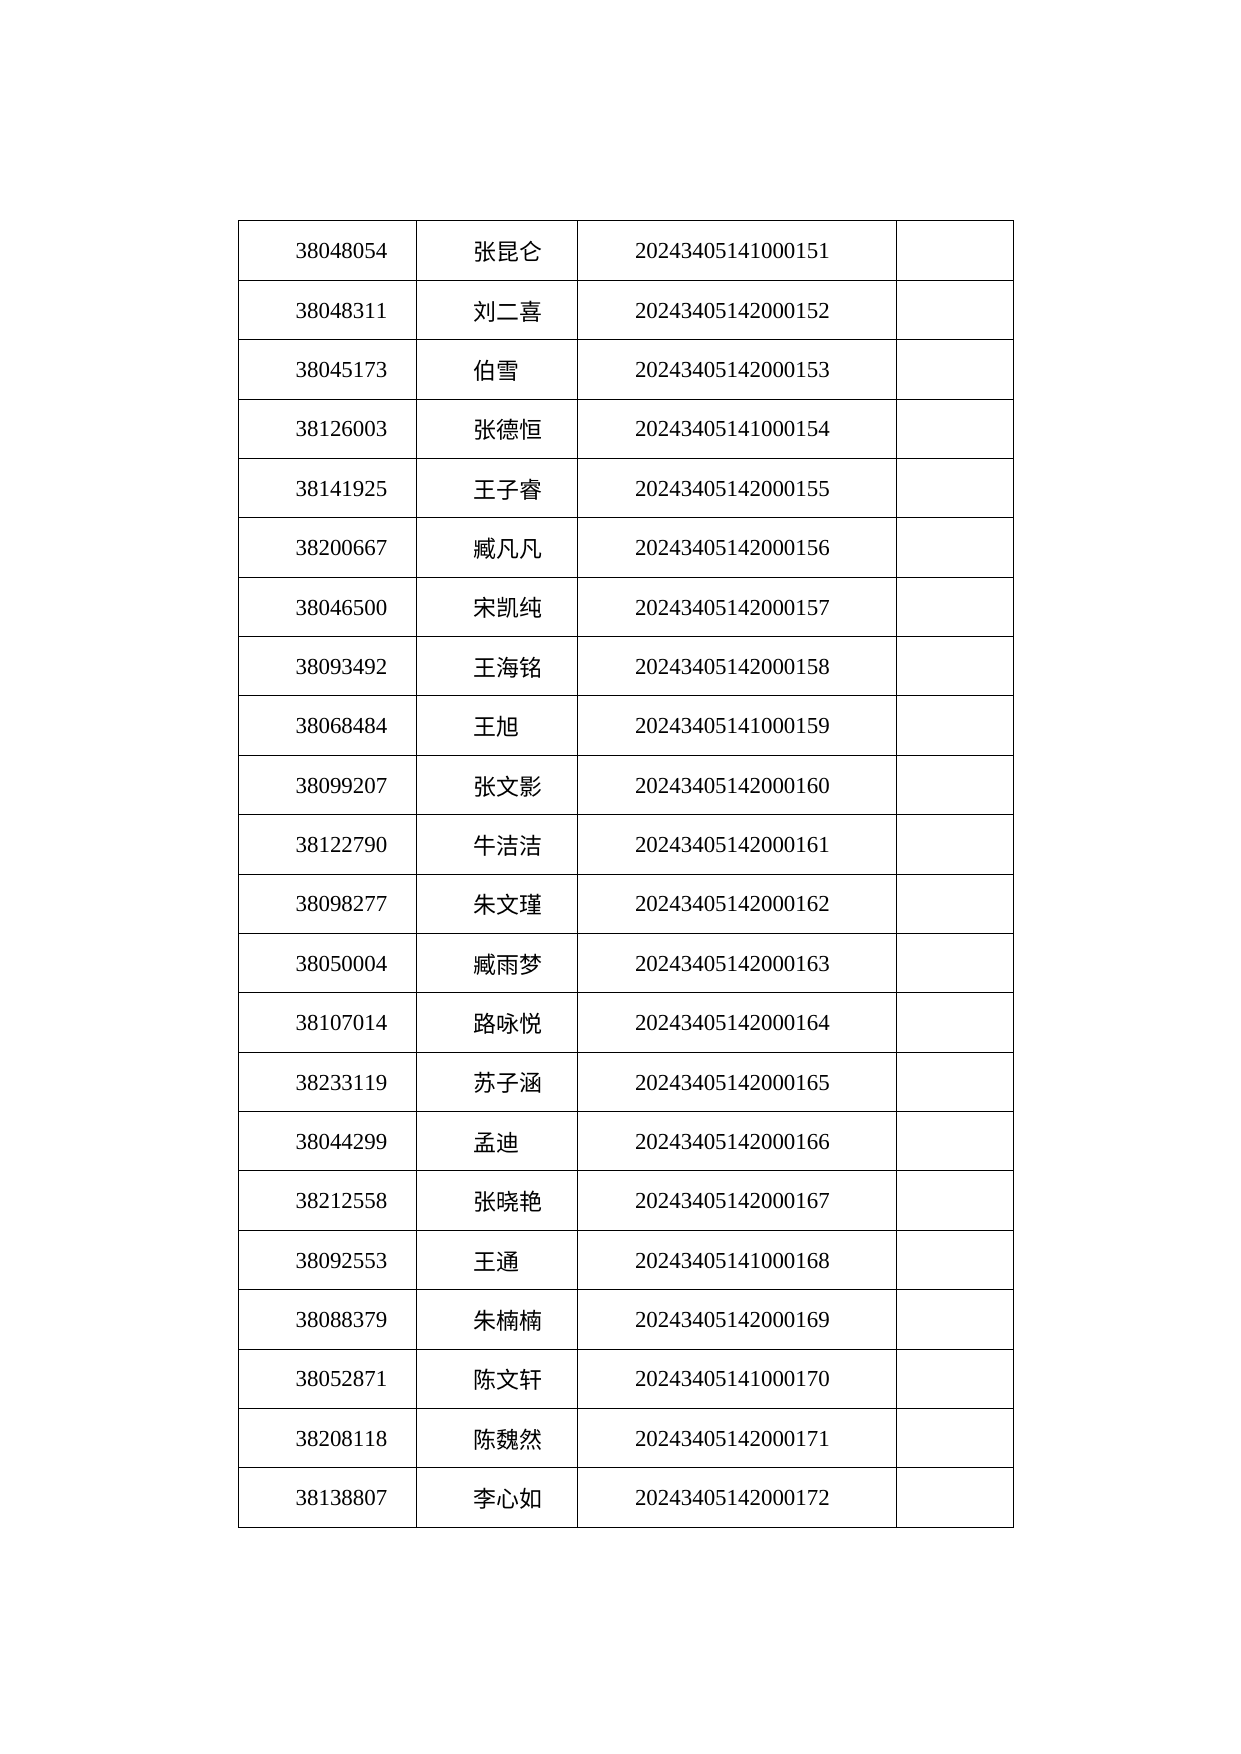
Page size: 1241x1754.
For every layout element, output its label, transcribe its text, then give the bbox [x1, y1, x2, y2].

table_cell 王子睿 [417, 459, 577, 517]
table_cell 38068484 [239, 696, 416, 755]
table_cell [897, 340, 1013, 398]
table_cell 20243405142000166 [578, 1112, 896, 1170]
table_cell 20243405142000158 [578, 637, 896, 695]
table_cell 孟迪 [417, 1112, 577, 1170]
table_cell 20243405141000159 [578, 696, 896, 755]
table_cell [897, 578, 1013, 636]
table_cell 38048311 [239, 281, 416, 339]
table_cell 20243405142000165 [578, 1053, 896, 1111]
table_cell 38107014 [239, 993, 416, 1052]
table_cell 宋凯纯 [417, 578, 577, 636]
table_cell 20243405141000170 [578, 1350, 896, 1408]
table_cell [897, 815, 1013, 873]
table_cell 张德恒 [417, 400, 577, 458]
table_cell 38046500 [239, 578, 416, 636]
table_cell 20243405142000171 [578, 1409, 896, 1467]
table_cell 38233119 [239, 1053, 416, 1111]
table_cell 20243405142000164 [578, 993, 896, 1052]
table_cell [897, 1290, 1013, 1348]
table_cell 伯雪 [417, 340, 577, 398]
table_cell [897, 1053, 1013, 1111]
table_cell 20243405142000162 [578, 875, 896, 933]
table_cell 38050004 [239, 934, 416, 992]
table_cell 苏子涵 [417, 1053, 577, 1111]
table_cell 王海铭 [417, 637, 577, 695]
table_cell 20243405142000160 [578, 756, 896, 814]
table_cell 臧凡凡 [417, 518, 577, 577]
table_cell 38122790 [239, 815, 416, 873]
table_cell 38048054 [239, 221, 416, 280]
table_cell [897, 518, 1013, 577]
table_cell [897, 875, 1013, 933]
table_cell 38126003 [239, 400, 416, 458]
table_cell 张文影 [417, 756, 577, 814]
table_cell 20243405141000151 [578, 221, 896, 280]
table_cell 20243405142000156 [578, 518, 896, 577]
table_cell 20243405142000153 [578, 340, 896, 398]
table_cell 38099207 [239, 756, 416, 814]
table_cell 38045173 [239, 340, 416, 398]
table_cell 38044299 [239, 1112, 416, 1170]
table_cell [897, 934, 1013, 992]
table_cell [897, 1171, 1013, 1230]
table_cell [897, 1350, 1013, 1408]
table_cell 20243405142000163 [578, 934, 896, 992]
table_cell [897, 1112, 1013, 1170]
table_cell 38212558 [239, 1171, 416, 1230]
table_cell 陈魏然 [417, 1409, 577, 1467]
table_cell 路咏悦 [417, 993, 577, 1052]
table_cell [897, 756, 1013, 814]
table_cell 张晓艳 [417, 1171, 577, 1230]
table_cell [897, 281, 1013, 339]
table_cell 38052871 [239, 1350, 416, 1408]
table_cell 20243405142000172 [578, 1468, 896, 1527]
table_cell 38138807 [239, 1468, 416, 1527]
table_cell 38208118 [239, 1409, 416, 1467]
table_cell [897, 1468, 1013, 1527]
table_cell 李心如 [417, 1468, 577, 1527]
table_cell [897, 637, 1013, 695]
table_cell 20243405142000169 [578, 1290, 896, 1348]
table_cell 38088379 [239, 1290, 416, 1348]
table_cell 张昆仑 [417, 221, 577, 280]
table_cell 20243405141000154 [578, 400, 896, 458]
table_cell 20243405141000168 [578, 1231, 896, 1289]
table_cell 刘二喜 [417, 281, 577, 339]
table_cell 38092553 [239, 1231, 416, 1289]
table_cell 陈文轩 [417, 1350, 577, 1408]
table_cell 牛洁洁 [417, 815, 577, 873]
table_cell 20243405142000155 [578, 459, 896, 517]
table_cell 王旭 [417, 696, 577, 755]
table_cell 38093492 [239, 637, 416, 695]
table_cell 20243405142000152 [578, 281, 896, 339]
table_cell 38098277 [239, 875, 416, 933]
table_cell 20243405142000167 [578, 1171, 896, 1230]
table_cell 朱楠楠 [417, 1290, 577, 1348]
table_cell 王通 [417, 1231, 577, 1289]
table_cell [897, 1231, 1013, 1289]
table_cell 20243405142000157 [578, 578, 896, 636]
table_cell 臧雨梦 [417, 934, 577, 992]
table_cell 朱文瑾 [417, 875, 577, 933]
table_cell [897, 1409, 1013, 1467]
table_cell [897, 221, 1013, 280]
table_cell 20243405142000161 [578, 815, 896, 873]
table_cell 38141925 [239, 459, 416, 517]
table_cell [897, 993, 1013, 1052]
table_cell [897, 696, 1013, 755]
table_cell 38200667 [239, 518, 416, 577]
table_cell [897, 459, 1013, 517]
table_cell [897, 400, 1013, 458]
